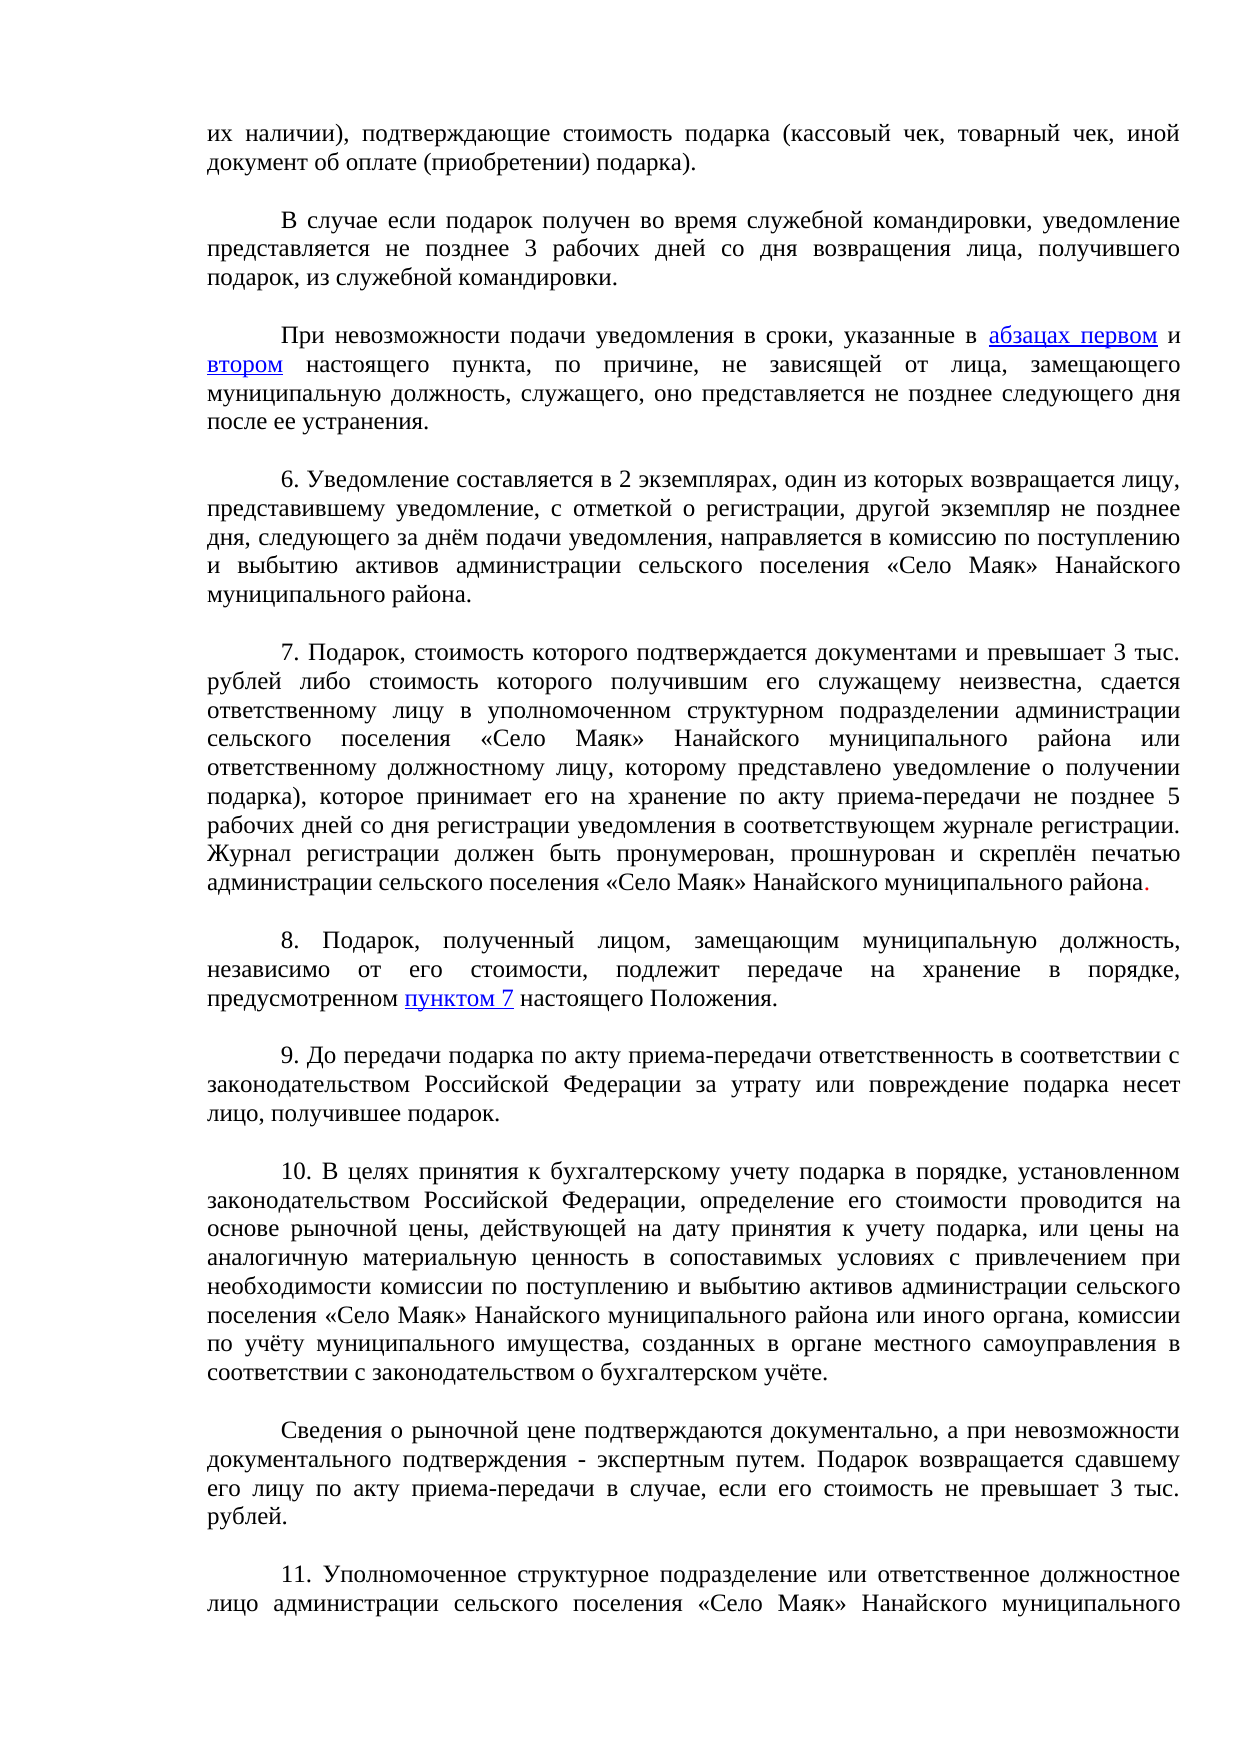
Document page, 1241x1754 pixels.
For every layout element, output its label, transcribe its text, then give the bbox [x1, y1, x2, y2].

text При невозможности подачи уведомления в сроки, указанные в абзацах первом и втором настоящего пункта, по причине, не зависящей от лица, замещающего муниципальную должность, служащего, оно представляется не позднее следующего дня после ее устранения. [207, 320, 1181, 435]
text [207, 1559, 1181, 1617]
text 8. Подарок, полученный лицом, замещающим муниципальную должность, независимо от его стоимости, подлежит передаче на хранение в порядке, предусмотренном пунктом 7 настоящего Положения. [207, 925, 1181, 1011]
text 6. Уведомление составляется в 2 экземплярах, один из которых возвращается лицу, представившему уведомление, с отметкой о регистрации, другой экземпляр не позднее дня, следующего за днём подачи уведомления, направляется в комиссию по поступлению и выбытию активов администрации сельского поселения «Село Маяк» Нанайского муниципального района. [207, 464, 1181, 608]
text 10. В целях принятия к бухгалтерскому учету подарка в порядке, установленном законодательством Российской Федерации, определение его стоимости проводится на основе рыночной цены, действующей на дату принятия к учету подарка, или цены на аналогичную материальную ценность в сопоставимых условиях с привлечением при необходимости комиссии по поступлению и выбытию активов администрации сельского поселения «Село Маяк» Нанайского муниципального района или иного органа, комиссии по учёту муниципального имущества, созданных в органе местного самоуправления в соответствии с законодательством о бухгалтерском учёте. [207, 1156, 1181, 1386]
text 7. Подарок, стоимость которого подтверждается документами и превышает 3 тыс. рублей либо стоимость которого получившим его служащему неизвестна, сдается ответственному лицу в уполномоченном структурном подразделении администрации сельского поселения «Село Маяк» Нанайского муниципального района или ответственному должностному лицу, которому представлено уведомление о получении подарка), которое принимает его на хранение по акту приема-передачи не позднее 5 рабочих дней со дня регистрации уведомления в соответствующем журнале регистрации. Журнал регистрации должен быть пронумерован, прошнурован и скреплён печатью администрации сельского поселения «Село Маяк» Нанайского муниципального района. [207, 637, 1181, 896]
text В случае если подарок получен во время служебной командировки, уведомление представляется не позднее 3 рабочих дней со дня возвращения лица, получившего подарок, из служебной командировки. [207, 205, 1181, 291]
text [207, 118, 1181, 176]
text 9. До передачи подарка по акту приема-передачи ответственность в соответствии с законодательством Российской Федерации за утрату или повреждение подарка несет лицо, получившее подарок. [207, 1041, 1181, 1127]
text Сведения о рыночной цене подтверждаются документально, а при невозможности документального подтверждения - экспертным путем. Подарок возвращается сдавшему его лицу по акту приема-передачи в случае, если его стоимость не превышает 3 тыс. рублей. [207, 1415, 1181, 1530]
